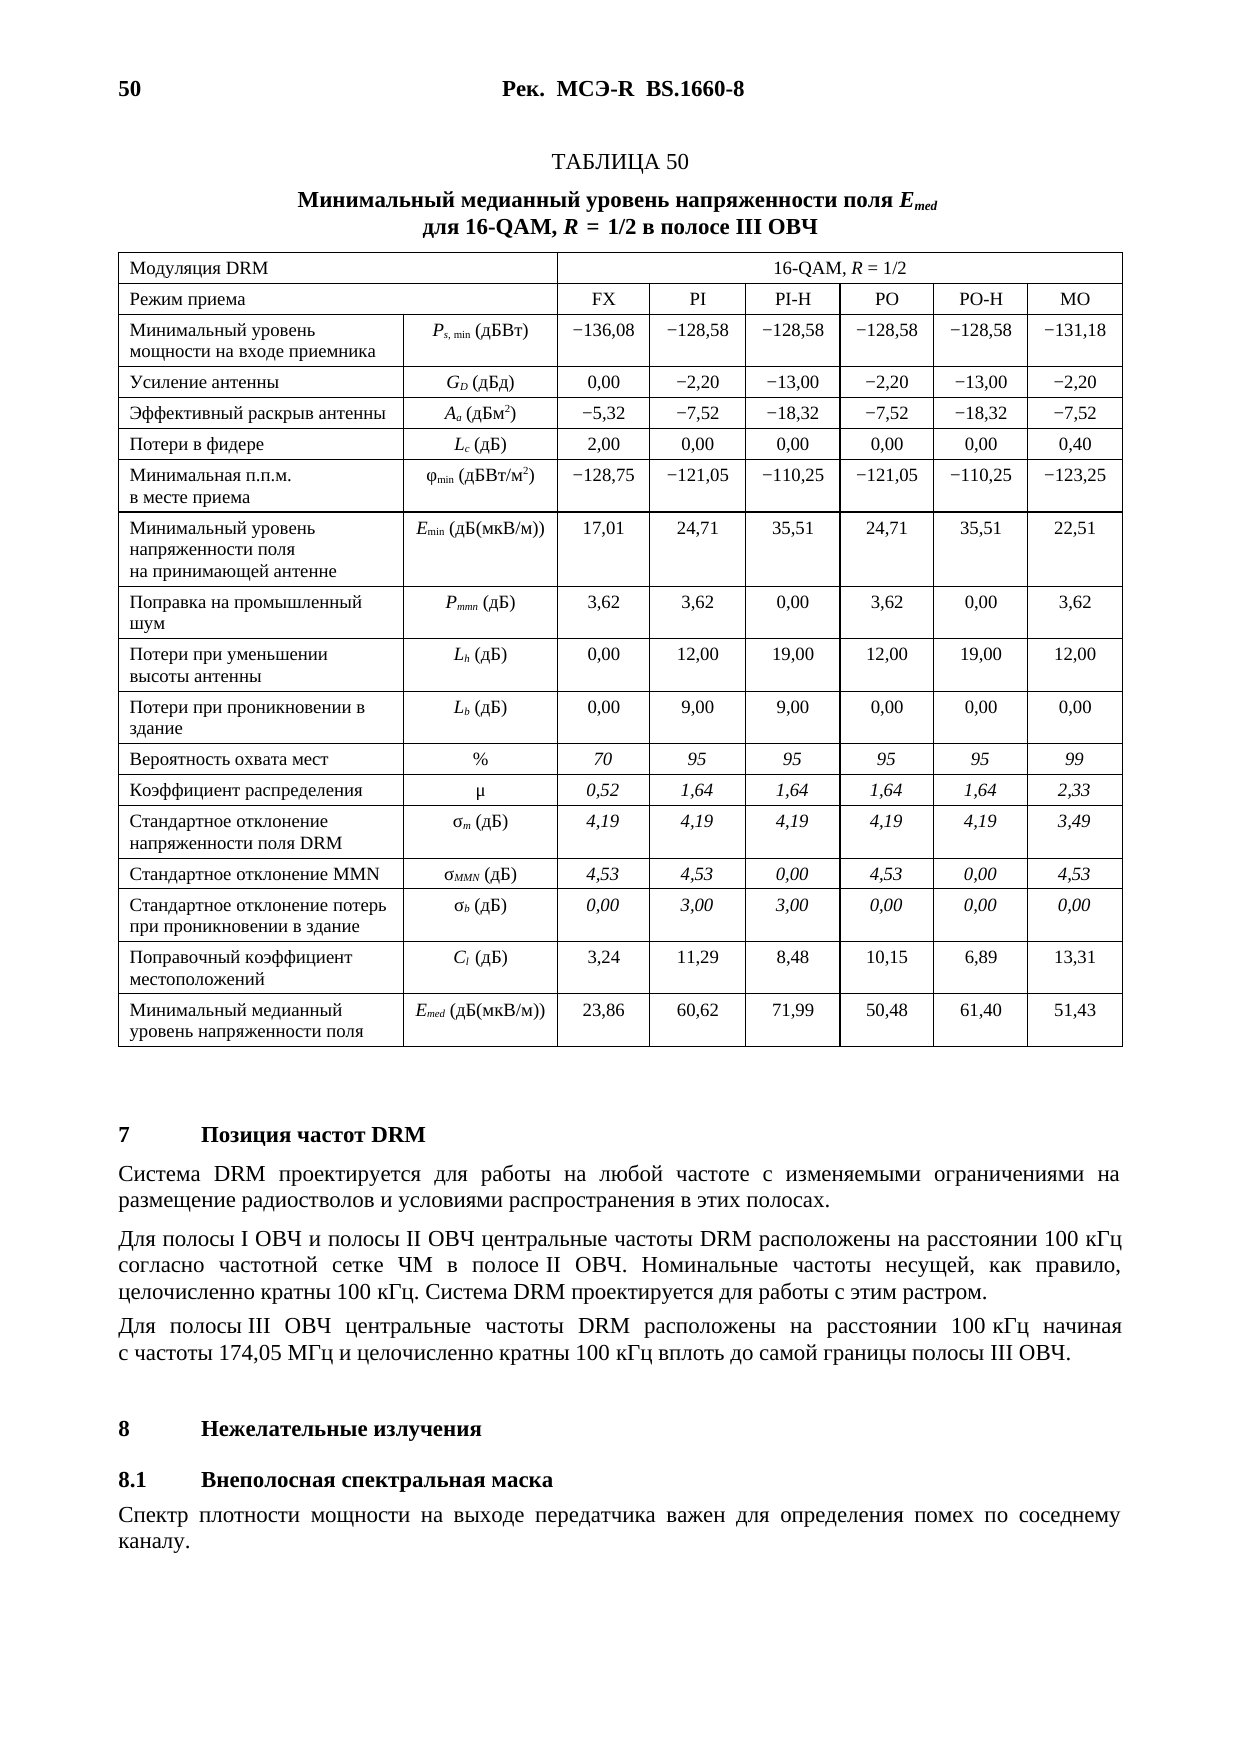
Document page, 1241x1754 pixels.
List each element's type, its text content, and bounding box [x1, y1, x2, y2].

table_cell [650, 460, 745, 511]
text Система DRM проектируется для работы на любой частоте с изменяемыми ограничениями на размещение радиостволов и условиями распространения в этих полосах. [118, 1160, 1122, 1212]
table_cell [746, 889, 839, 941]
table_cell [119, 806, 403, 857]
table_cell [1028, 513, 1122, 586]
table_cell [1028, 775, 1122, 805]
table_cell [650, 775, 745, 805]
text Спектр плотности мощности на выходе передатчика важен для определения помех по соседнему каналу. [118, 1501, 1122, 1554]
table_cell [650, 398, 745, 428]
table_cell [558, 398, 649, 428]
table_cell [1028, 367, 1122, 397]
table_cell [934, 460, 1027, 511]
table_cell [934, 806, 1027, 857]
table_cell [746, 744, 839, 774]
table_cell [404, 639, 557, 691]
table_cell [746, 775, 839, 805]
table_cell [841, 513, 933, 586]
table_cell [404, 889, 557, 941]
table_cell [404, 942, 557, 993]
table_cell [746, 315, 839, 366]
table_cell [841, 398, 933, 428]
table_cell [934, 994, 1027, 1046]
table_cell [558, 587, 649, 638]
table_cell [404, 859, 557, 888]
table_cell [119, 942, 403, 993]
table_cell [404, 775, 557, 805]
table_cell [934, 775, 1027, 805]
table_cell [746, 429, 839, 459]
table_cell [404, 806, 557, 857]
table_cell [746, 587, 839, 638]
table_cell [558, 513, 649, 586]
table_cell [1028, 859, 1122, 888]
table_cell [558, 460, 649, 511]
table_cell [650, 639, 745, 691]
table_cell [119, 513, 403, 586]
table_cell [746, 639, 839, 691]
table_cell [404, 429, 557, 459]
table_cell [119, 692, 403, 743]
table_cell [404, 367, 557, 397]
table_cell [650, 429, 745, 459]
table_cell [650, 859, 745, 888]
text Для полосы I ОВЧ и полосы II ОВЧ центральные частоты DRM расположены на расстоянии 100 кГц согласно частотной сетке ЧМ в полосе II ОВЧ. Номинальные частоты несущей, как правило, целочисленно кратны 100 кГц. Система DRM проектируется для работы с этим растром. [118, 1225, 1122, 1304]
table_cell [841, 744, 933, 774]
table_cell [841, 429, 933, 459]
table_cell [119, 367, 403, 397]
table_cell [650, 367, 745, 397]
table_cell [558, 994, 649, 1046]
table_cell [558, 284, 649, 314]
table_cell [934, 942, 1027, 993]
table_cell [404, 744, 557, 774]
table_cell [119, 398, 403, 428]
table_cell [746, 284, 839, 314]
text ТАБЛИЦА 50 [118, 148, 1122, 174]
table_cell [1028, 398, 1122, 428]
title Минимальный медианный уровень напряженности поля Emed для 16-QAM, R = 1/2 в полосе III ОВЧ [118, 187, 1122, 239]
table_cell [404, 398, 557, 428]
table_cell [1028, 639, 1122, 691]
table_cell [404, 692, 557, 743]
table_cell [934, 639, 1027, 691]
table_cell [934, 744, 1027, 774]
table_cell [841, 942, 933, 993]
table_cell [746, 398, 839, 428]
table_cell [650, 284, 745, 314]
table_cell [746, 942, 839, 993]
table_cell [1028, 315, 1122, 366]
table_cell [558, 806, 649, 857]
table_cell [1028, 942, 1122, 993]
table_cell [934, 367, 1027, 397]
subtitle 7 Позиция частот DRM [118, 1121, 1122, 1147]
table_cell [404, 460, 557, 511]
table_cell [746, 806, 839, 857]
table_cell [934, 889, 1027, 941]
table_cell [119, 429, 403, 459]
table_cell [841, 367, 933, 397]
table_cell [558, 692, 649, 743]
text Для полосы III ОВЧ центральные частоты DRM расположены на расстоянии 100 кГц начиная с частоты 174,05 МГц и целочисленно кратны 100 кГц вплоть до самой границы полосы III ОВЧ. [118, 1312, 1122, 1365]
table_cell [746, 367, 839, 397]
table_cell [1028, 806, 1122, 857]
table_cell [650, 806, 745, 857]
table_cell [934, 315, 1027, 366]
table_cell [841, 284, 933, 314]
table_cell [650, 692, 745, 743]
subtitle 8.1 Внеполосная спектральная маска [118, 1466, 1122, 1493]
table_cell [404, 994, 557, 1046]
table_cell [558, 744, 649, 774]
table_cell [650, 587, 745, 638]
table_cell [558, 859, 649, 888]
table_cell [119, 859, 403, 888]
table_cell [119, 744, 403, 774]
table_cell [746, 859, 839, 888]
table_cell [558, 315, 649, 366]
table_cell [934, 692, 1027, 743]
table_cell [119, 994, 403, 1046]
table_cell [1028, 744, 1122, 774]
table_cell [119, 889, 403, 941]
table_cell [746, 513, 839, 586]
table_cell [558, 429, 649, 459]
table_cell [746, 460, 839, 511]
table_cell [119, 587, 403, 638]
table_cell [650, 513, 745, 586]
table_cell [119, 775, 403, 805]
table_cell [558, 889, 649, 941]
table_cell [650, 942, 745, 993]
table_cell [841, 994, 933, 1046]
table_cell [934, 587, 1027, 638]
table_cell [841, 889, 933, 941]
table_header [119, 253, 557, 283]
subtitle 8 Нежелательные излучения [118, 1415, 1122, 1441]
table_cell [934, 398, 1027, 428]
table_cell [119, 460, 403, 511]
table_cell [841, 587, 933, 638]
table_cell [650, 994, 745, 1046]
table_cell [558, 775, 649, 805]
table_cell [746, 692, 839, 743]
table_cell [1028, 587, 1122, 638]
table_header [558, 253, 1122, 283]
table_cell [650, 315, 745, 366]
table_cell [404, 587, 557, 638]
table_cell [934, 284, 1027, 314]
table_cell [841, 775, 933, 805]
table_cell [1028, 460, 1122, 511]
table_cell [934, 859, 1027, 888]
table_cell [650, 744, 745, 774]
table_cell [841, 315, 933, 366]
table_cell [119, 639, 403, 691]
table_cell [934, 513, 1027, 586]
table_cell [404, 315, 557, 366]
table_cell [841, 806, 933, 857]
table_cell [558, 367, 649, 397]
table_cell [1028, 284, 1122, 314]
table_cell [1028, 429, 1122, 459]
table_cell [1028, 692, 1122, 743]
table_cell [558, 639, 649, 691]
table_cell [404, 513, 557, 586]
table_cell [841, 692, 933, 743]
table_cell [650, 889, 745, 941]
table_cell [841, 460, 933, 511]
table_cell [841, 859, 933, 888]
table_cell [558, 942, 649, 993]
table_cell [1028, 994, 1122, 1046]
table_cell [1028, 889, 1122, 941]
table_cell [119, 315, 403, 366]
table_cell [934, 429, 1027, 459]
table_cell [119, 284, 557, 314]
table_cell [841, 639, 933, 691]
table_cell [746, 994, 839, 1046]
